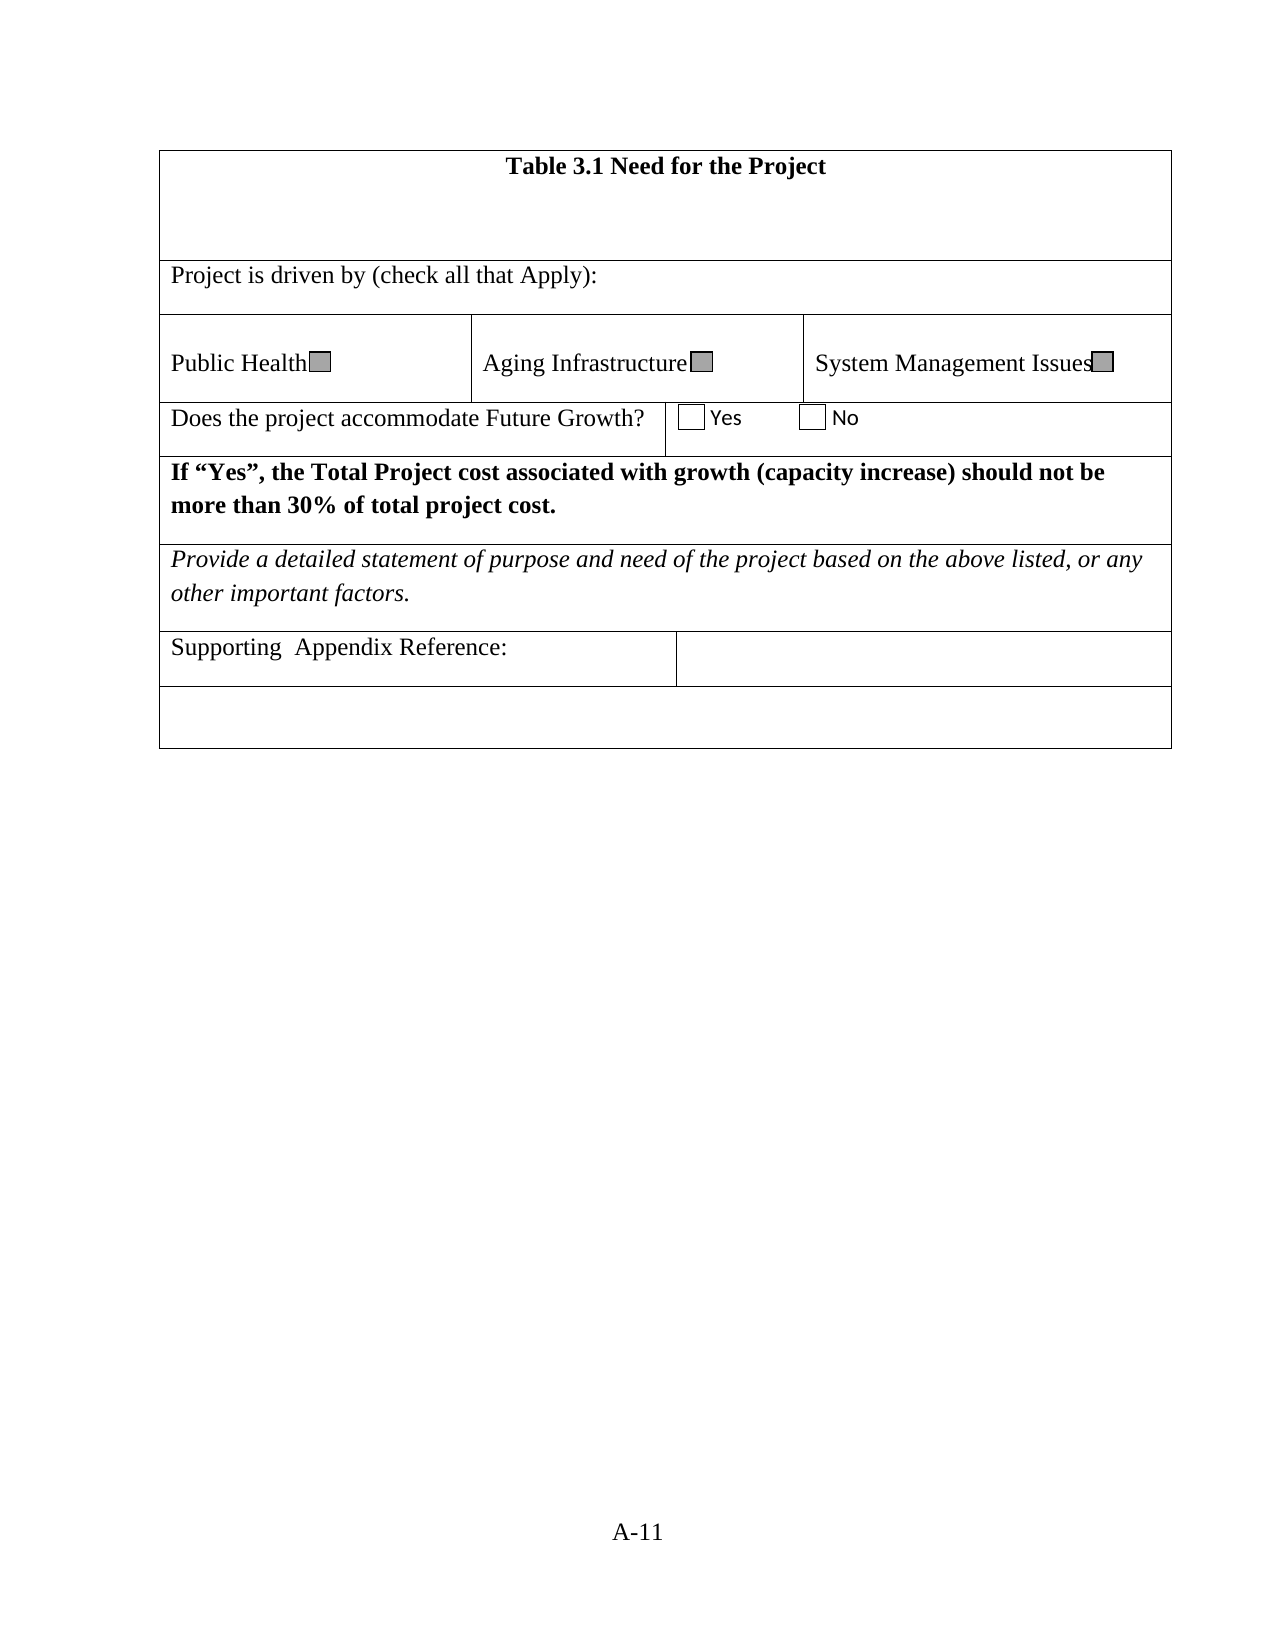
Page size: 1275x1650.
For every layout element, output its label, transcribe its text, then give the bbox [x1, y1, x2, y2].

table_cell Aging Infrastructure [472, 315, 803, 402]
table_cell Does the project accommodate Future Growth? [160, 403, 665, 456]
table_cell [677, 632, 1171, 686]
table_cell If “Yes”, the Total Project cost associated with growth (capacity increase) should not be more than 30% of total project cost. [160, 457, 1171, 543]
table_cell Public Health [160, 315, 471, 402]
table_cell System Management Issues [804, 315, 1171, 402]
table_cell Supporting Appendix Reference: [160, 632, 676, 686]
table_cell Provide a detailed statement of purpose and need of the project based on the above listed, or any other important factors. [160, 545, 1171, 631]
table_cell Project is driven by (check all that Apply): [160, 261, 1171, 314]
table_cell Yes No [666, 403, 1171, 456]
table_cell [160, 687, 1171, 748]
table_header Table 3.1 Need for the Project [160, 151, 1171, 259]
